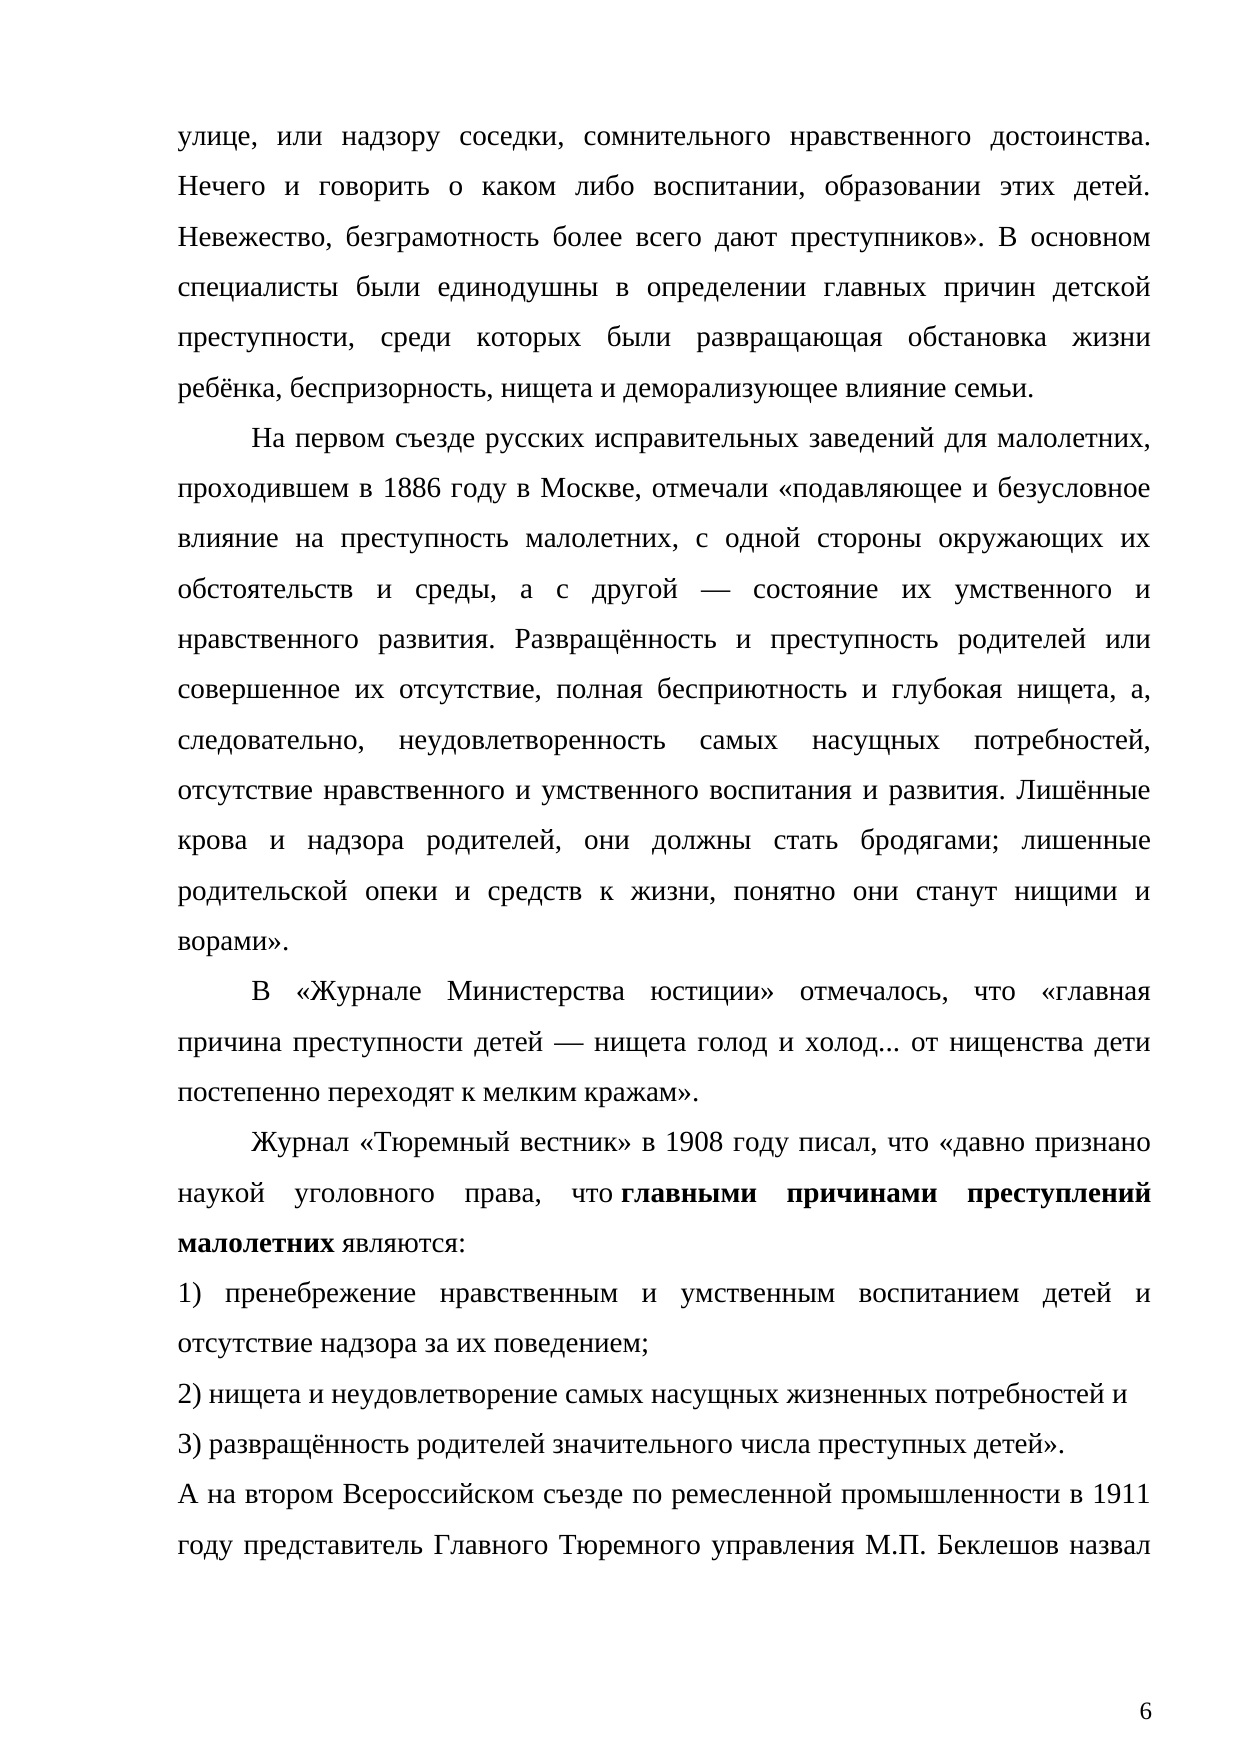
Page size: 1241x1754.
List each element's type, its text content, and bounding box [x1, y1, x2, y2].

text 3) развращённость родителей значительного числа преступных детей». [177, 1426, 1152, 1460]
text 2) нищета и неудовлетворение самых насущных жизненных потребностей и [177, 1376, 1152, 1409]
text Журнал «Тюремный вестник» в 1908 году писал, что «давно признано наукой уголовного права, что главными причинами преступлений малолетних являются: [177, 1124, 1152, 1258]
text В «Журнале Министерства юстиции» отмечалось, что «главная причина преступности детей — нищета голод и холод... от нищенства дети постепенно переходят к мелким кражам». [177, 973, 1152, 1108]
text 1) пренебрежение нравственным и умственным воспитанием детей и отсутствие надзора за их поведением; [177, 1275, 1152, 1359]
text На первом съезде русских исправительных заведений для малолетних, проходившем в 1886 году в Москве, отмечали «подавляющее и безусловное влияние на преступность малолетних, с одной стороны окружающих их обстоятельств и среды, а с другой — состояние их умственного и нравственного развития. Развращённость и преступность родителей или совершенное их отсутствие, полная бесприютность и глубокая нищета, а, следовательно, неудовлетворенность самых насущных потребностей, отсутствие нравственного и умственного воспитания и развития. Лишённые крова и надзора родителей, они должны стать бродягами; лишенные родительской опеки и средств к жизни, понятно они станут нищими и ворами». [177, 420, 1152, 957]
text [177, 1477, 1152, 1560]
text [177, 118, 1152, 403]
